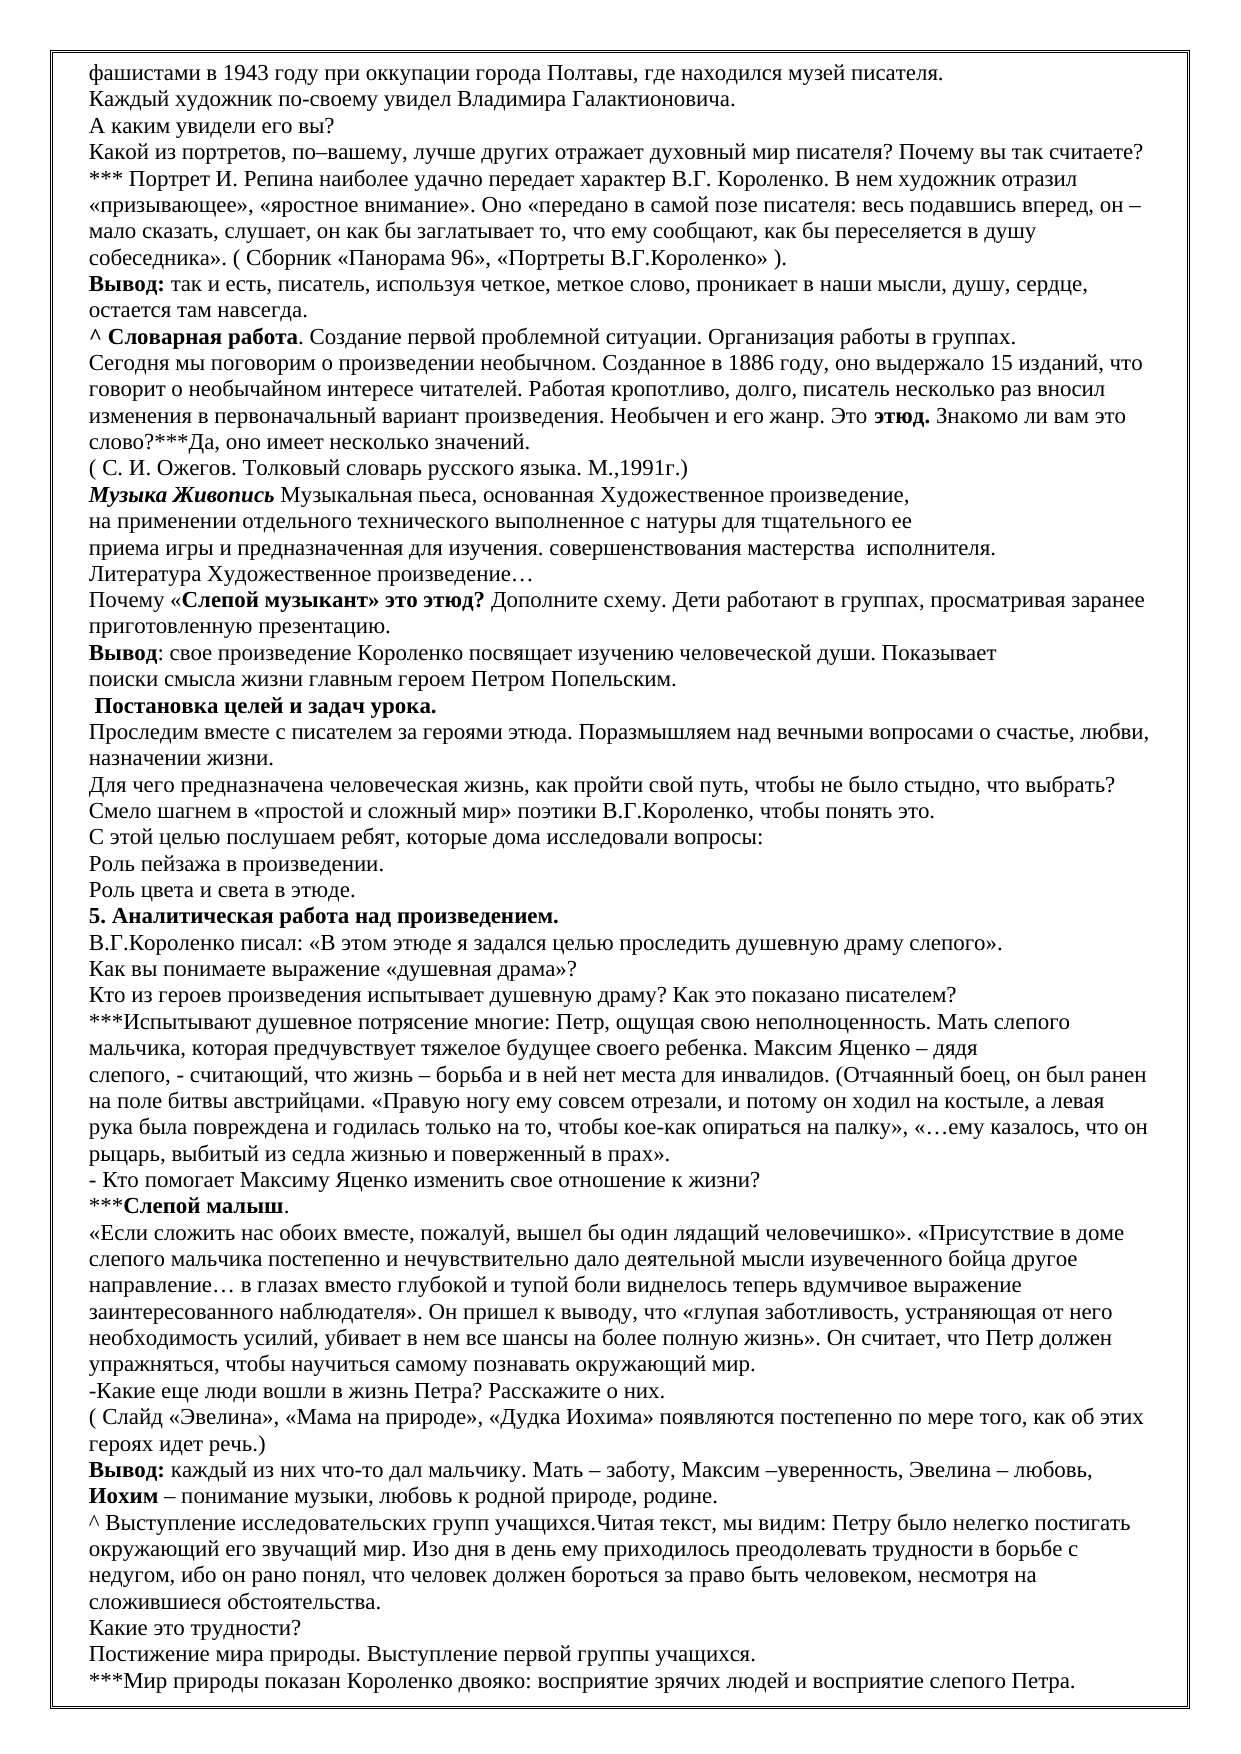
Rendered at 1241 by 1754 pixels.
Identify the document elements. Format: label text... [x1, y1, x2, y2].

text Литература Художественное произведение… [89, 560, 1152, 586]
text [89, 586, 1152, 1693]
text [89, 59, 1152, 560]
